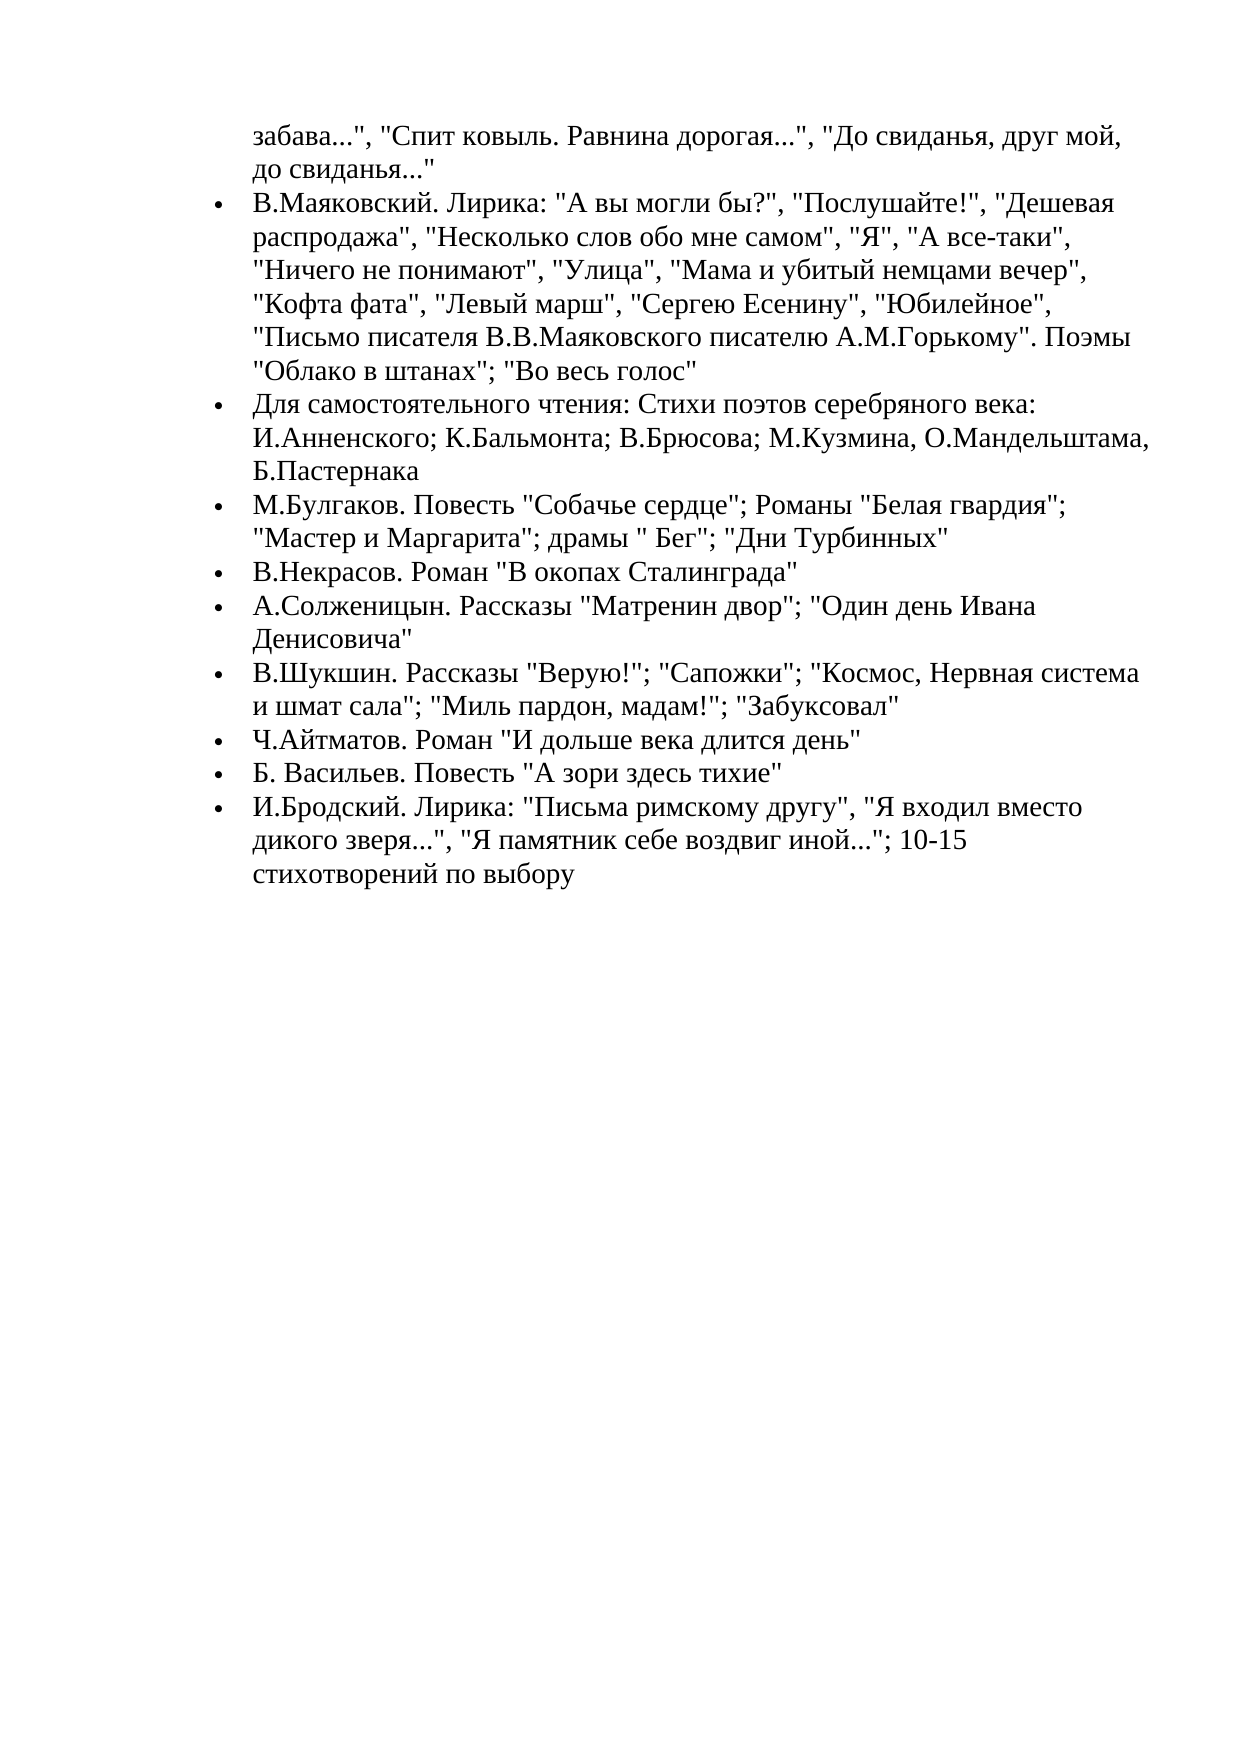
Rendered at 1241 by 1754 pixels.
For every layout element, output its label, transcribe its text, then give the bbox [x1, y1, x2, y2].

list И.Бродский. Лирика: "Письма римскому другу", "Я входил вместо дикого зверя...", "Я памятник себе воздвиг иной..."; 10-15 стихотворений по выбору [215, 789, 1152, 889]
list М.Булгаков. Повесть "Собачье сердце"; Романы "Белая гвардия"; "Мастер и Маргарита"; драмы " Бег"; "Дни Турбинных" [215, 487, 1152, 554]
list Б. Васильев. Повесть "А зори здесь тихие" [215, 755, 1152, 789]
list А.Солженицын. Рассказы "Матренин двор"; "Один день Ивана Денисовича" [215, 588, 1152, 655]
list В.Некрасов. Роман "В окопах Сталинграда" [215, 554, 1152, 588]
list В.Шукшин. Рассказы "Верую!"; "Сапожки"; "Космос, Нервная система и шмат сала"; "Миль пардон, мадам!"; "Забуксовал" [215, 655, 1152, 722]
list В.Маяковский. Лирика: "А вы могли бы?", "Послушайте!", "Дешевая распродажа", "Несколько слов обо мне самом", "Я", "А все-таки", "Ничего не понимают", "Улица", "Мама и убитый немцами вечер", "Кофта фата", "Левый марш", "Сергею Есенину", "Юбилейное", "Письмо писателя В.В.Маяковского писателю А.М.Горькому". Поэмы "Облако в штанах"; "Во весь голос" [215, 185, 1152, 386]
list Ч.Айтматов. Роман "И дольше века длится день" [215, 722, 1152, 755]
list Для самостоятельного чтения: Стихи поэтов серебряного века: И.Анненского; К.Бальмонта; В.Брюсова; М.Кузмина, О.Мандельштама, Б.Пастернака [215, 386, 1152, 487]
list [215, 118, 1152, 185]
